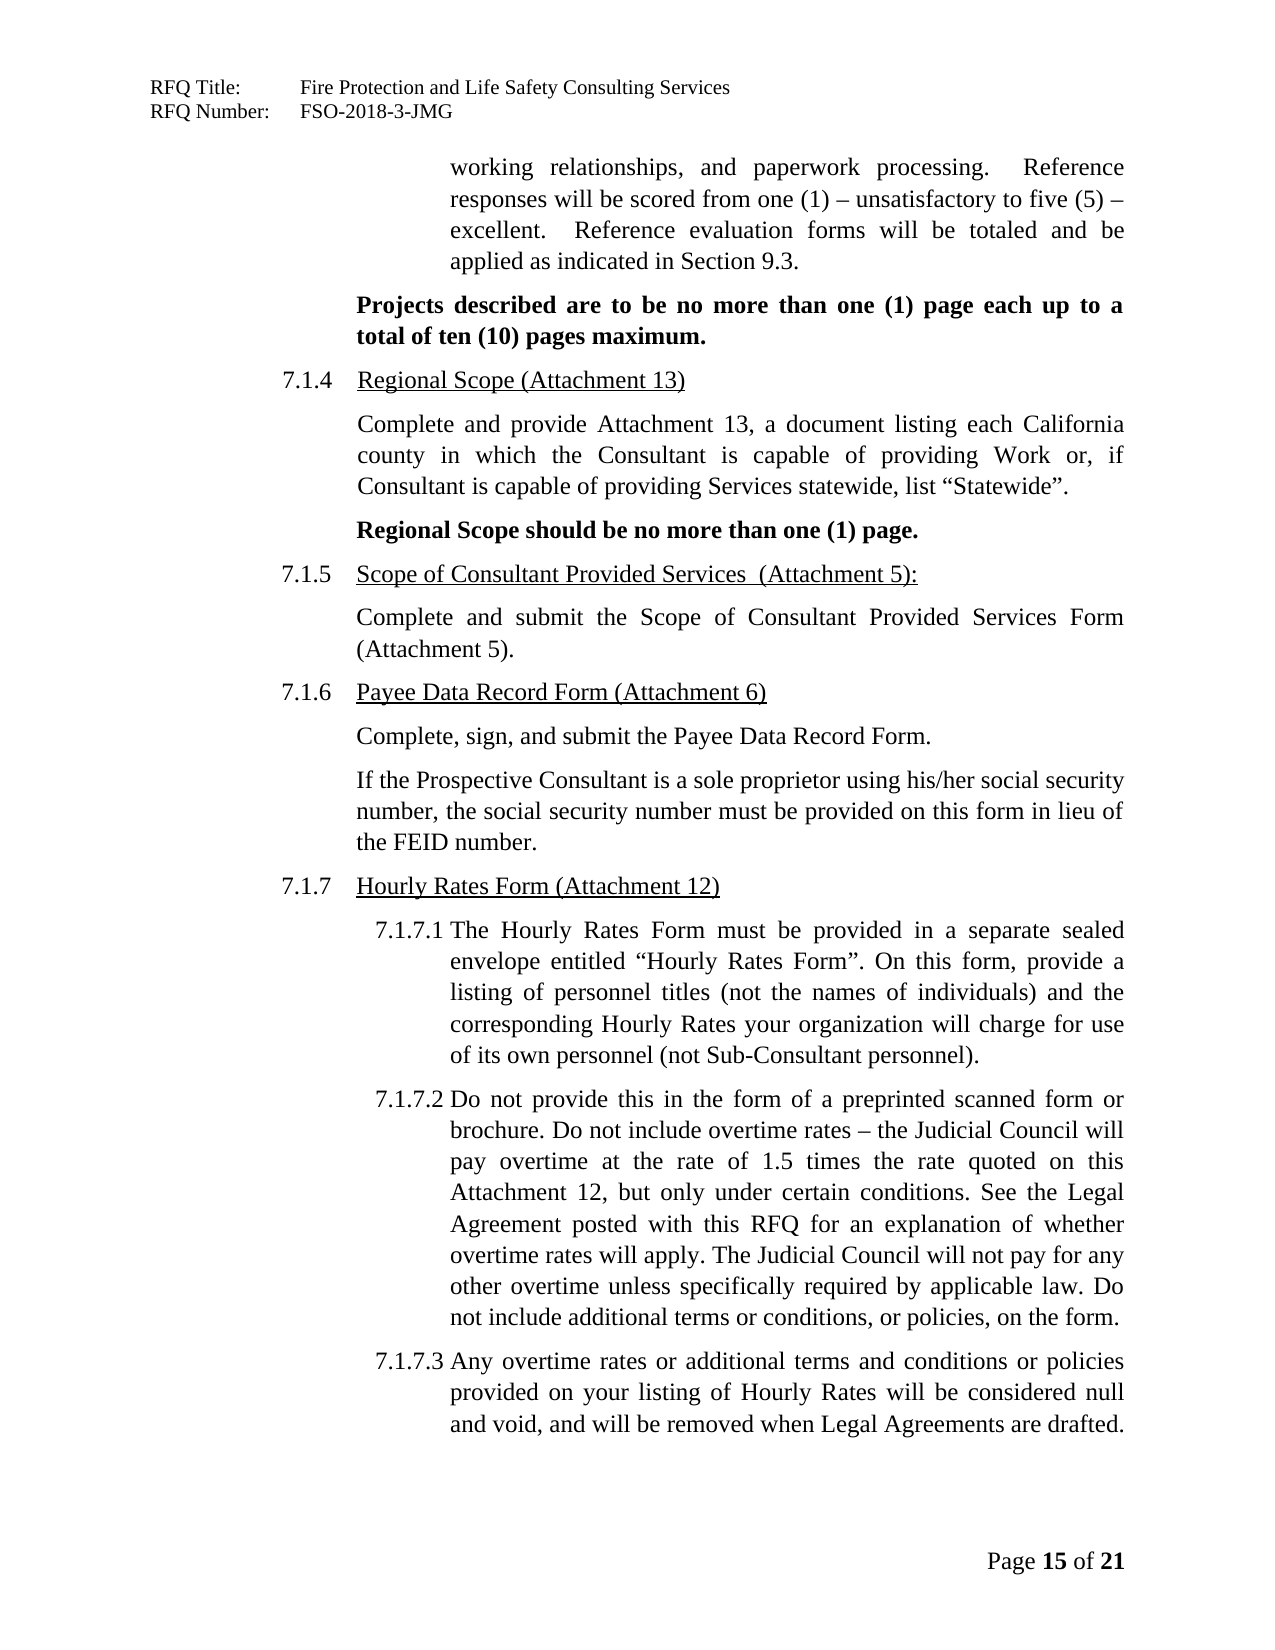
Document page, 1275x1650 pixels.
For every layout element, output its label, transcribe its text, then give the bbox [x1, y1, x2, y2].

list Do not provide this in the form of a preprinted scanned form or brochure. Do not include overtime rates – the Judicial Council will pay overtime at the rate of 1.5 times the rate quoted on this Attachment 12, but only under certain conditions. See the Legal Agreement posted with this RFQ for an explanation of whether overtime rates will apply. The Judicial Council will not pay for any other overtime unless specifically required by applicable law. Do not include additional terms or conditions, or policies, on the form. [375, 1081, 1125, 1331]
list Regional Scope (Attachment 13) [282, 362, 1125, 394]
list The Hourly Rates Form must be provided in a separate sealed envelope entitled “Hourly Rates Form”. On this form, provide a listing of personnel titles (not the names of individuals) and the corresponding Hourly Rates your organization will charge for use of its own personnel (not Sub-Consultant personnel). [375, 912, 1125, 1069]
list If the Prospective Consultant is a sole proprietor using his/her social security number, the social security number must be provided on this form in lieu of the FEID number. [356, 762, 1125, 856]
list Any overtime rates or additional terms and conditions or policies provided on your listing of Hourly Rates will be considered null and void, and will be removed when Legal Agreements are drafted. [375, 1344, 1125, 1437]
list Regional Scope should be no more than one (1) page. [356, 512, 1125, 544]
list Hourly Rates Form (Attachment 12) [281, 869, 1125, 900]
list Complete and submit the Scope of Consultant Provided Services Form (Attachment 5). [356, 600, 1125, 662]
list Complete, sign, and submit the Payee Data Record Form. [356, 719, 1125, 750]
list Payee Data Record Form (Attachment 6) [281, 675, 1125, 706]
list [356, 150, 1125, 275]
list Complete and provide Attachment 13, a document listing each California county in which the Consultant is capable of providing Work or, if Consultant is capable of providing Services statewide, list “Statewide”. [357, 406, 1125, 500]
list Projects described are to be no more than one (1) page each up to a total of ten (10) pages maximum. [356, 287, 1125, 350]
list Scope of Consultant Provided Services (Attachment 5): [281, 556, 1125, 587]
